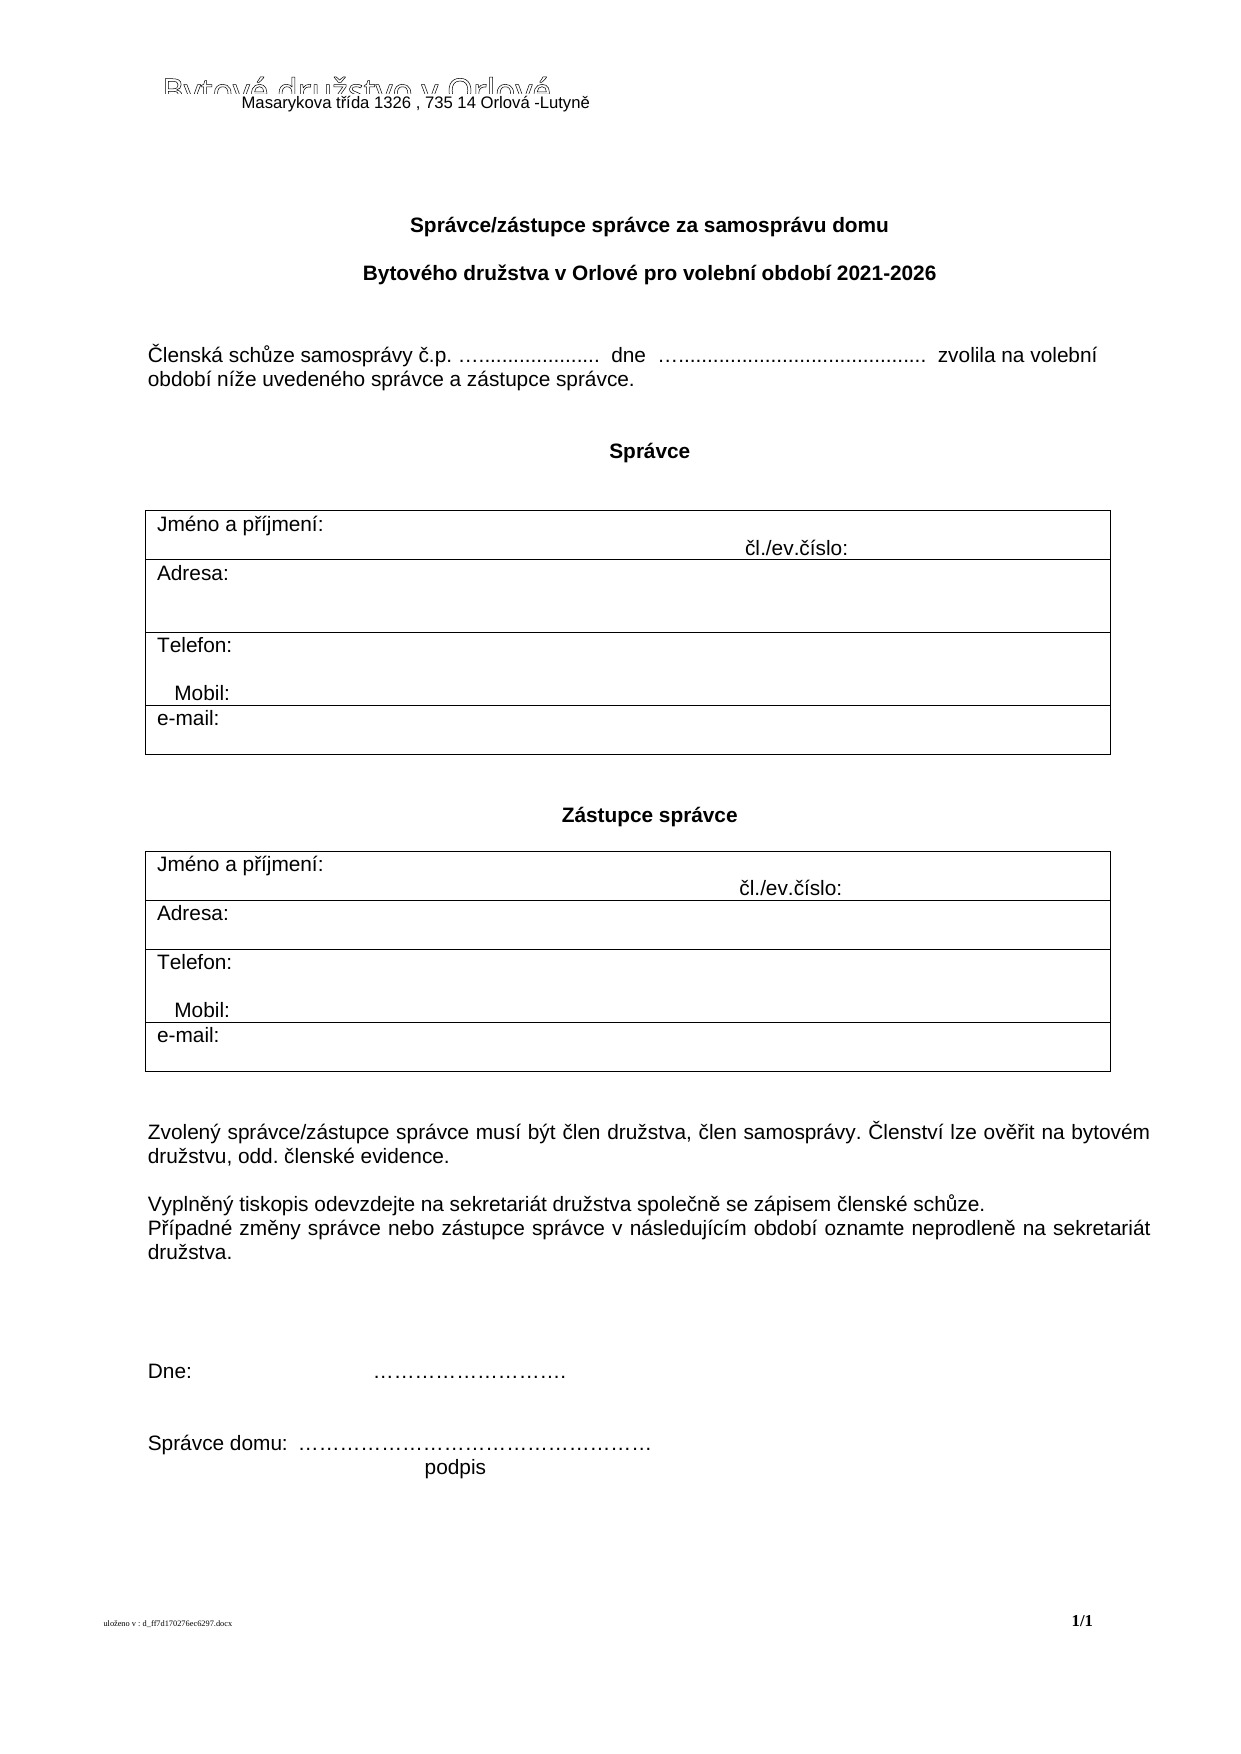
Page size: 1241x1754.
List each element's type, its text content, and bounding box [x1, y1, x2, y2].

text Členská schůze samosprávy č.p. …..................... dne …........................................... zvolila na volební období níže uvedeného správce a zástupce správce. [148, 343, 1152, 391]
text Vyplněný tiskopis odevzdejte na sekretariát družstva společně se zápisem členské schůze. [148, 1192, 1152, 1216]
text Bytového družstva v Orlové pro volební období 2021-2026 [148, 261, 1152, 285]
table_cell Telefon: Mobil: [146, 633, 1110, 705]
text Správce/zástupce správce za samosprávu domu [148, 213, 1152, 237]
text Správce domu: …………………………………………… [148, 1431, 1152, 1455]
table_header Jméno a příjmení: čl./ev.číslo: [146, 852, 1110, 900]
table_cell Adresa: [146, 560, 1110, 632]
text Dne: ………………………. [148, 1359, 1152, 1383]
text Správce [148, 438, 1152, 462]
table_cell e-mail: [146, 706, 1110, 754]
text Případné změny správce nebo zástupce správce v následujícím období oznamte neprodleně na sekretariát družstva. [148, 1216, 1152, 1263]
text Zástupce správce [148, 803, 1152, 827]
table_cell Adresa: [146, 901, 1110, 949]
table_cell e-mail: [146, 1023, 1110, 1071]
table_header Jméno a příjmení: čl./ev.číslo: [146, 511, 1110, 559]
table_cell Telefon: Mobil: [146, 950, 1110, 1022]
text podpis [148, 1455, 1152, 1479]
text Zvolený správce/zástupce správce musí být člen družstva, člen samosprávy. Členství lze ověřit na bytovém družstvu, odd. členské evidence. [148, 1120, 1152, 1168]
